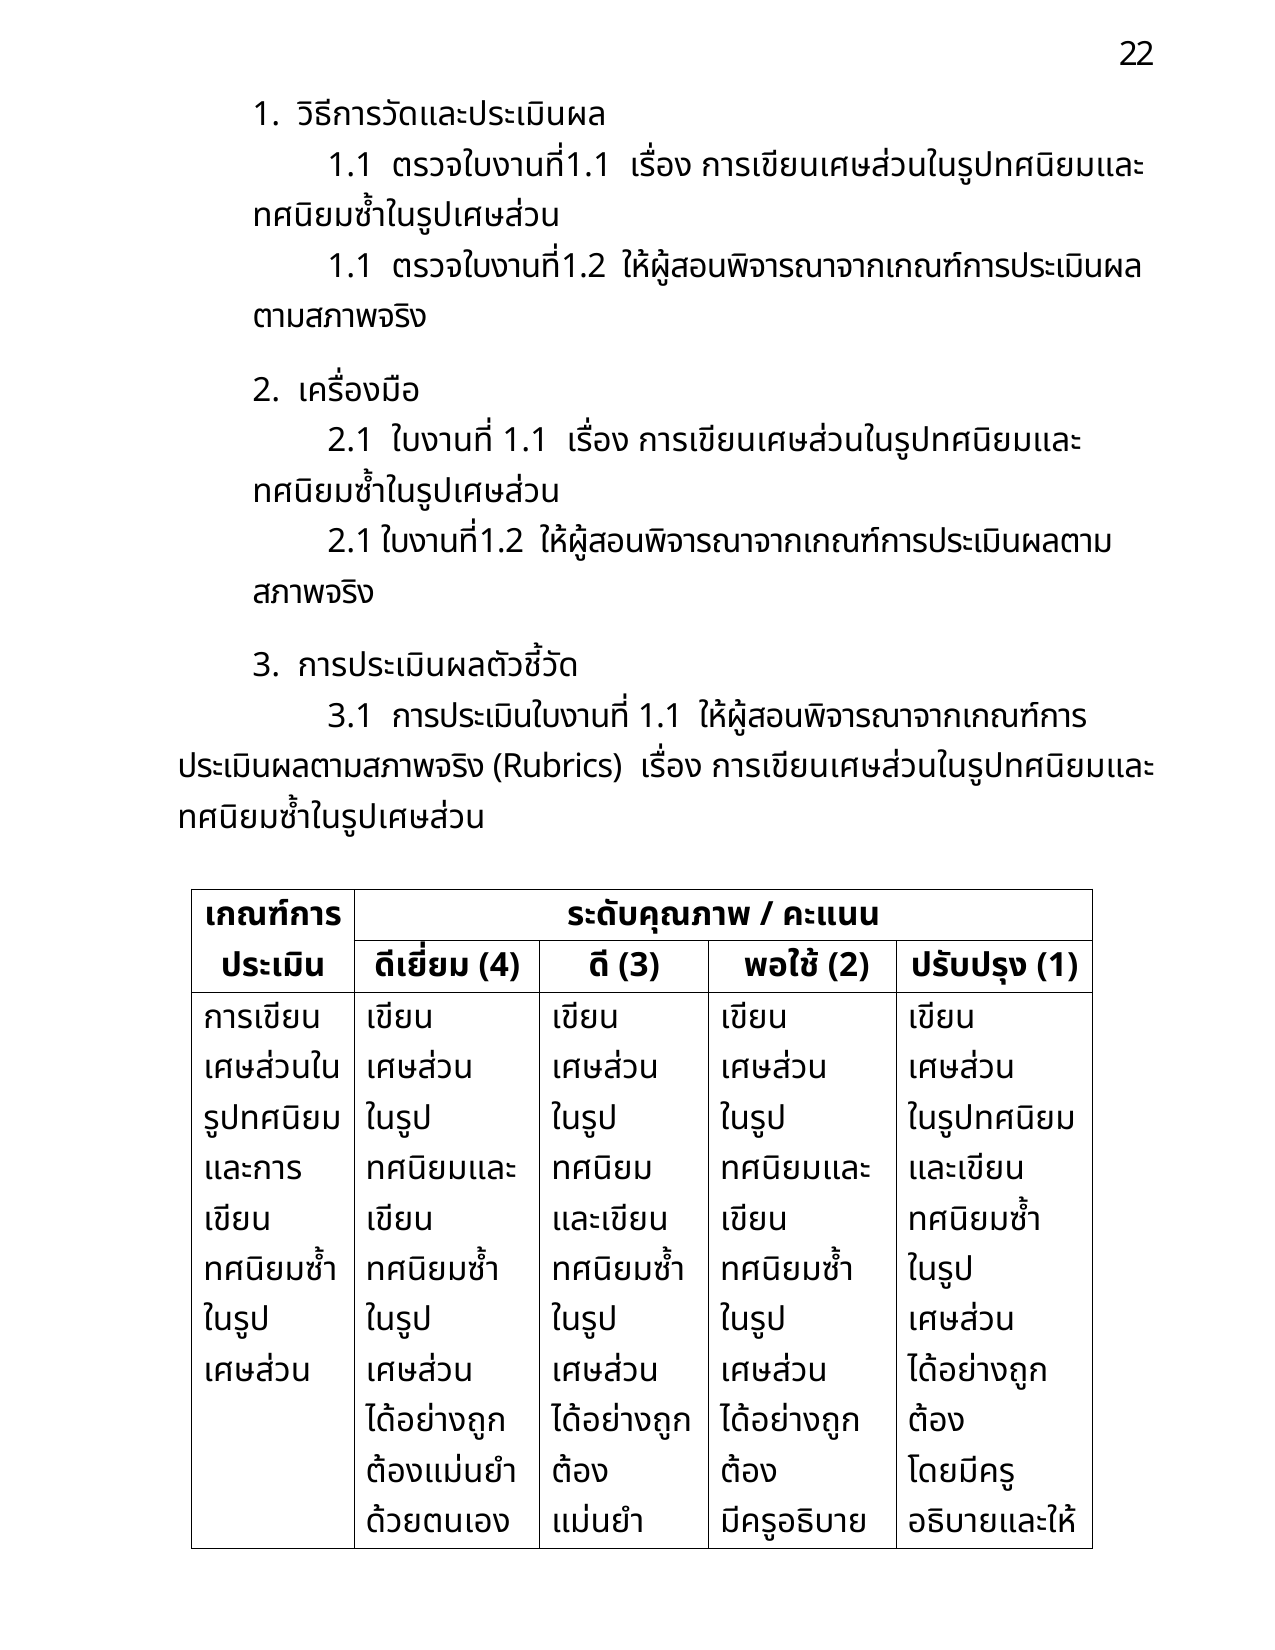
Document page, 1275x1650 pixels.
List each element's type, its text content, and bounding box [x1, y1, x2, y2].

table_header เกณฑ์การประเมิน [192, 890, 354, 992]
text 3.1 การประเมินใบงานที่ 1.1 ให้ผู้สอนพิจารณาจากเกณฑ์การประเมินผลตามสภาพจริง (Rubrics) เรื่อง การเขียนเศษส่วนในรูปทศนิยมและทศนิยมซ้ำในรูปเศษส่วน [177, 691, 1156, 843]
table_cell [540, 993, 708, 1547]
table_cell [709, 993, 896, 1547]
text 3. การประเมินผลตัวชี้วัด [177, 641, 1156, 691]
table_cell ดีเยี่ยม (4) [355, 941, 539, 992]
table_header ระดับคุณภาพ / คะแนน [355, 890, 1092, 940]
table_cell ปรับปรุง (1) [897, 941, 1092, 992]
text 2.1ใบงานที่1.2 ให้ผู้สอนพิจารณาจากเกณฑ์การประเมินผลตามสภาพจริง [252, 517, 1156, 618]
text 1.1 ตรวจใบงานที่1.1 เรื่อง การเขียนเศษส่วนในรูปทศนิยมและทศนิยมซ้ำในรูปเศษส่วน [252, 141, 1156, 242]
text 1. วิธีการวัดและประเมินผล [177, 90, 1156, 141]
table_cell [355, 993, 539, 1547]
text 2. เครื่องมือ [177, 365, 1156, 416]
text 1.1 ตรวจใบงานที่1.2 ให้ผู้สอนพิจารณาจากเกณฑ์การประเมินผลตามสภาพจริง [252, 242, 1156, 343]
table_cell พอใช้ (2) [709, 941, 896, 992]
table_cell ดี (3) [540, 941, 708, 992]
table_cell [897, 993, 1092, 1547]
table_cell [192, 993, 354, 1547]
text 2.1 ใบงานที่ 1.1 เรื่อง การเขียนเศษส่วนในรูปทศนิยมและทศนิยมซ้ำในรูปเศษส่วน [252, 416, 1156, 517]
